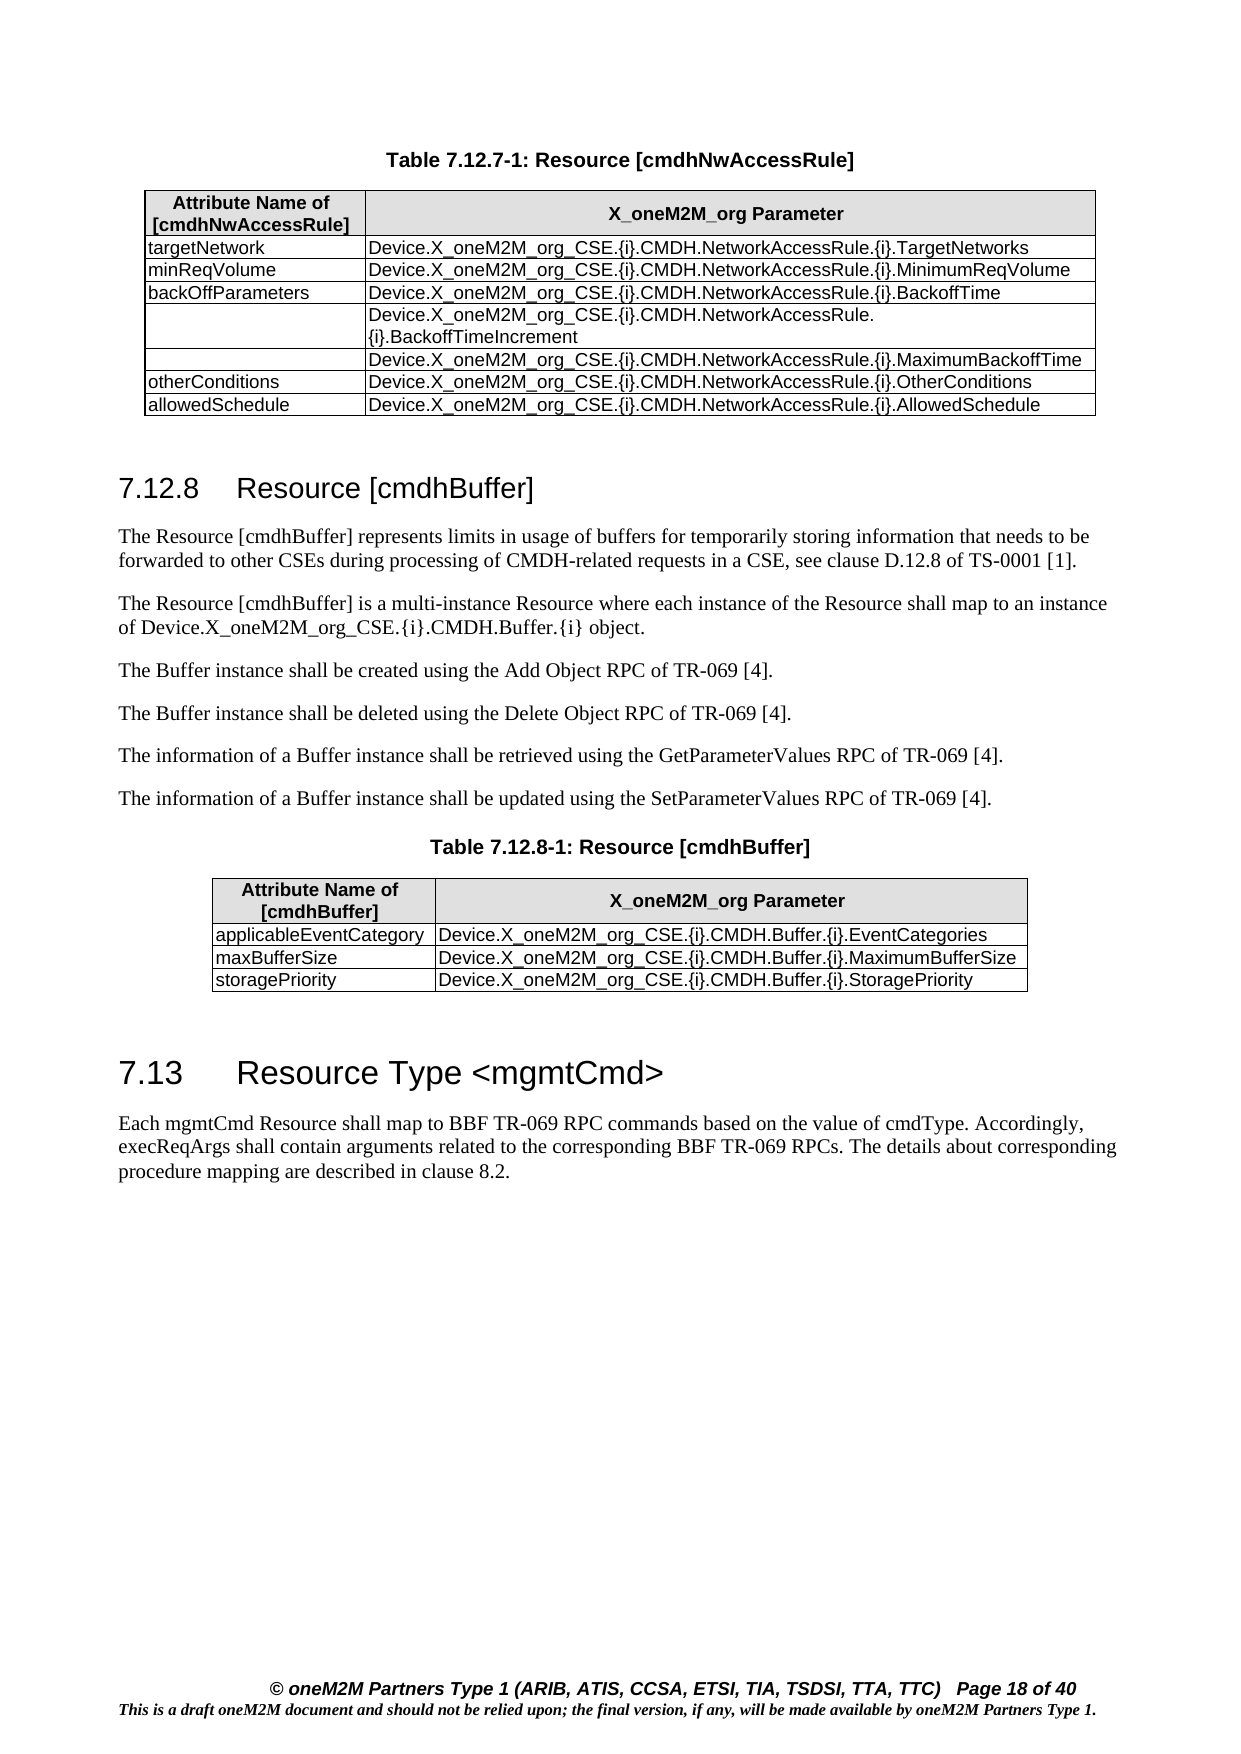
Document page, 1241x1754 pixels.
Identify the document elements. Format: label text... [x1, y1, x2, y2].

text The information of a Buffer instance shall be updated using the SetParameterValues RPC of TR-069 [4]. [118, 786, 1122, 810]
table_cell Device.X_oneM2M_org_CSE.{i}.CMDH.NetworkAccessRule.{i}.TargetNetworks [366, 236, 1095, 258]
text Each mgmtCmd Resource shall map to BBF TR-069 RPC commands based on the value of cmdType. Accordingly, execReqArgs shall contain arguments related to the corresponding BBF TR-069 RPCs. The details about corresponding procedure mapping are described in clause 8.2. [118, 1110, 1122, 1183]
table_cell Device.X_oneM2M_org_CSE.{i}.CMDH.Buffer.{i}.MaximumBufferSize [436, 946, 1027, 968]
table_cell Device.X_oneM2M_org_CSE.{i}.CMDH.Buffer.{i}.StoragePriority [436, 969, 1027, 991]
table_cell Device.X_oneM2M_org_CSE.{i}.CMDH.NetworkAccessRule.{i}.OtherConditions [366, 371, 1095, 393]
subtitle 7.13 Resource Type <mgmtCmd> [118, 1053, 1122, 1092]
text The Resource [cmdhBuffer] is a multi-instance Resource where each instance of the Resource shall map to an instance of Device.X_oneM2M_org_CSE.{i}.CMDH.Buffer.{i} object. [118, 591, 1122, 639]
table_cell Device.X_oneM2M_org_CSE.{i}.CMDH.NetworkAccessRule.{i}.MinimumReqVolume [366, 259, 1095, 281]
table_cell Device.X_oneM2M_org_CSE.{i}.CMDH.NetworkAccessRule.{i}.MaximumBackoffTime [366, 349, 1095, 370]
table_cell maxBufferSize [213, 946, 435, 968]
table_header Attribute Name of [cmdhBuffer] [213, 879, 435, 923]
table_cell backOffParameters [146, 282, 365, 303]
table_cell otherConditions [146, 371, 365, 393]
table_cell [146, 304, 365, 347]
table_cell Device.X_oneM2M_org_CSE.{i}.CMDH.Buffer.{i}.EventCategories [436, 924, 1027, 945]
table_cell allowedSchedule [146, 394, 365, 415]
table_header X_oneM2M_org Parameter [366, 191, 1095, 235]
text The Buffer instance shall be deleted using the Delete Object RPC of TR-069 [4]. [118, 700, 1122, 724]
text Table 7.12.7-1: Resource [cmdhNwAccessRule] [118, 148, 1122, 172]
table_cell Device.X_oneM2M_org_CSE.{i}.CMDH.NetworkAccessRule.{i}.BackoffTime [366, 282, 1095, 303]
table_cell storagePriority [213, 969, 435, 991]
text The information of a Buffer instance shall be retrieved using the GetParameterValues RPC of TR-069 [4]. [118, 743, 1122, 767]
subtitle 7.12.8 Resource [cmdhBuffer] [118, 472, 1122, 505]
table_cell Device.X_oneM2M_org_CSE.{i}.CMDH.NetworkAccessRule.{i}.AllowedSchedule [366, 394, 1095, 415]
table_header Attribute Name of [cmdhNwAccessRule] [146, 191, 365, 235]
table_cell targetNetwork [146, 236, 365, 258]
table_cell [146, 349, 365, 370]
table_header X_oneM2M_org Parameter [436, 879, 1027, 923]
table_cell minReqVolume [146, 259, 365, 281]
text The Resource [cmdhBuffer] represents limits in usage of buffers for temporarily storing information that needs to be forwarded to other CSEs during processing of CMDH-related requests in a CSE, see clause D.12.8 of TS-0001 [1]. [118, 524, 1122, 572]
text The Buffer instance shall be created using the Add Object RPC of TR-069 [4]. [118, 658, 1122, 682]
table_cell applicableEventCategory [213, 924, 435, 945]
text Table 7.12.8-1: Resource [cmdhBuffer] [118, 835, 1122, 859]
table_cell Device.X_oneM2M_org_CSE.{i}.CMDH.NetworkAccessRule.{i}.BackoffTimeIncrement [366, 304, 1095, 347]
